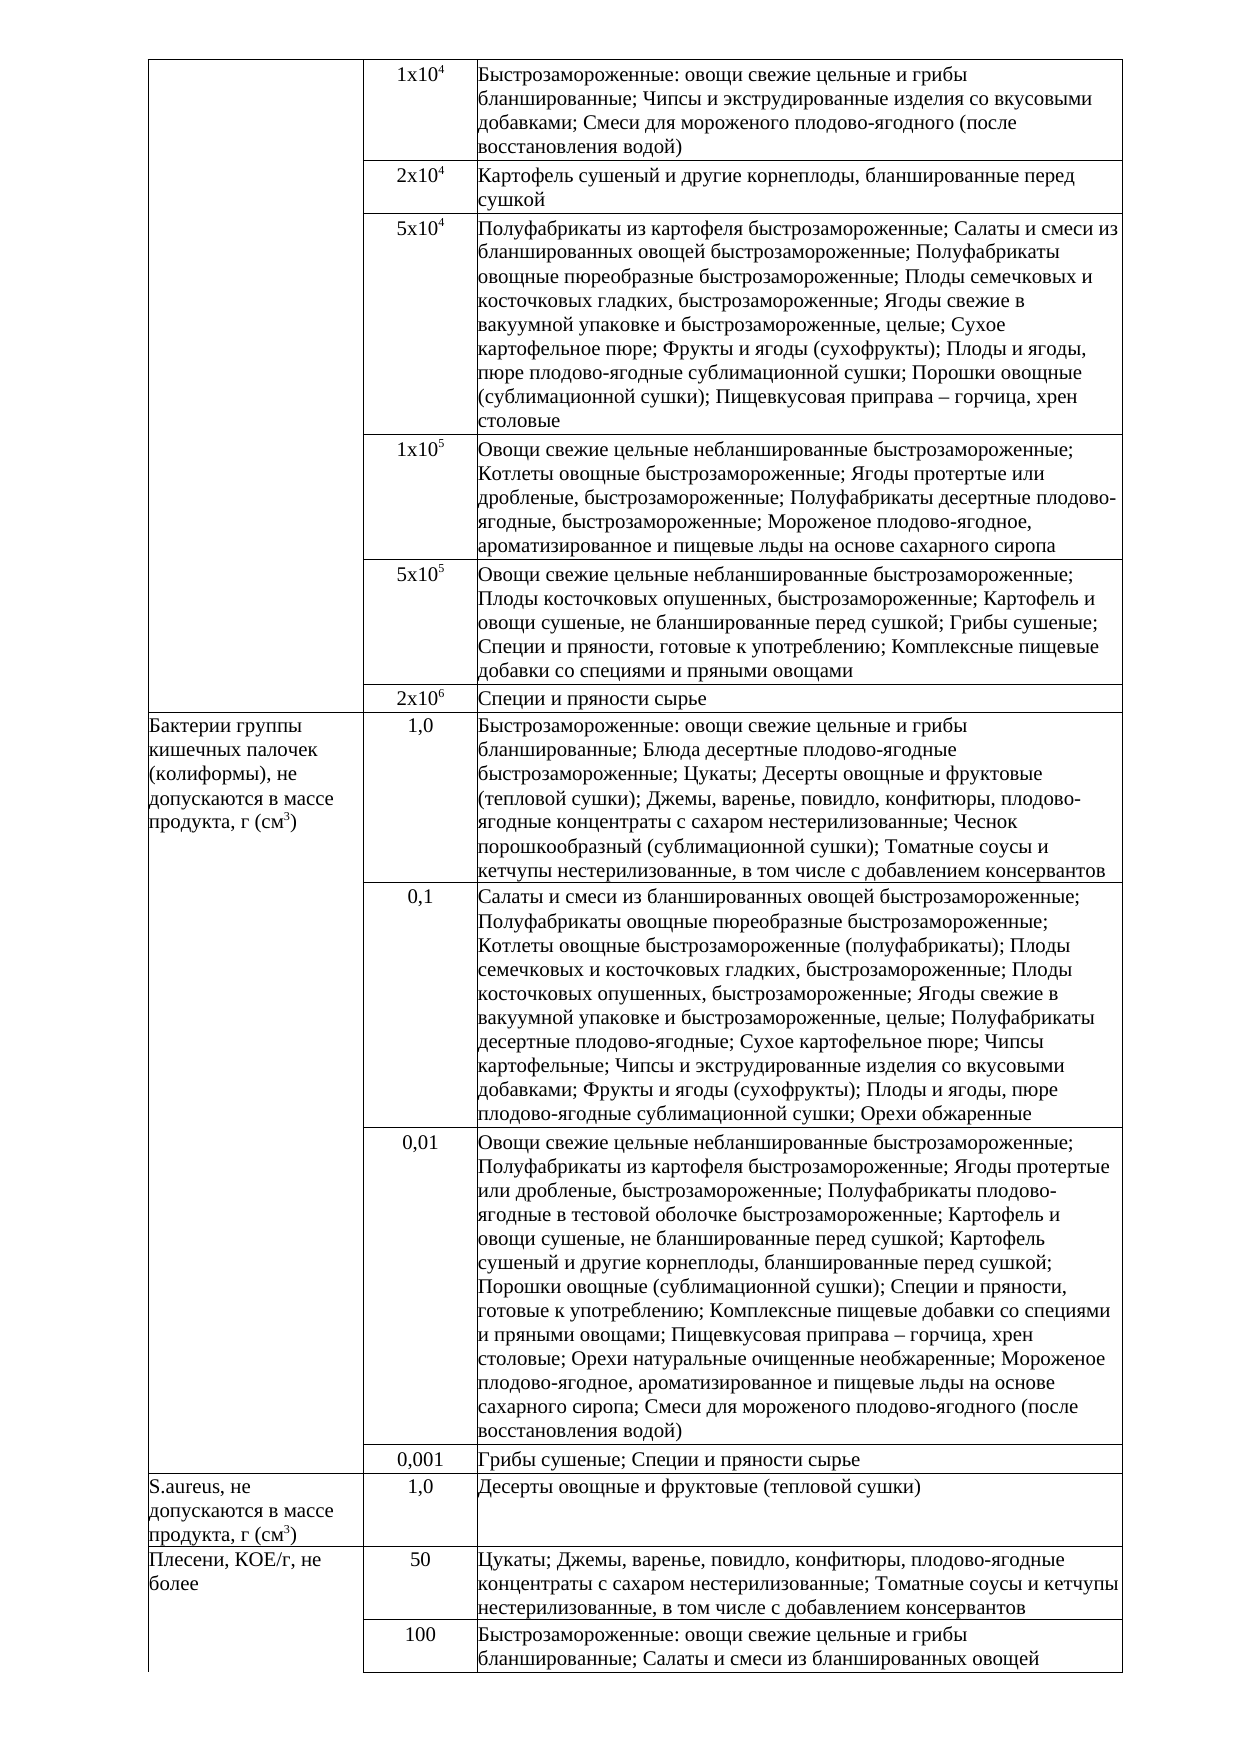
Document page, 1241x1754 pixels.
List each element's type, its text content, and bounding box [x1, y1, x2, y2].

table_cell 100 [364, 1620, 477, 1672]
table_cell 5х105 [364, 560, 477, 683]
table_cell Плесени, КОЕ/г, не более [149, 1547, 363, 1672]
table_cell 2х104 [364, 161, 477, 213]
table_cell Салаты и смеси из бланшированных овощей быстрозамороженные; Полуфабрикаты овощные пюреобразные быстрозамороженные; Котлеты овощные быстрозамороженные (полуфабрикаты); Плоды семечковых и косточковых гладких, быстрозамороженные; Плоды косточковых опушенных, быстрозамороженные; Ягоды свежие в вакуумной упаковке и быстрозамороженные, целые; Полуфабрикаты десертные плодово-ягодные; Сухое картофельное пюре; Чипсы картофельные; Чипсы и экструдированные изделия со вкусовыми добавками; Фрукты и ягоды (сухофрукты); Плоды и ягоды, пюре плодово-ягодные сублимационной сушки; Орехи обжаренные [478, 883, 1122, 1127]
table_cell 1,0 [364, 713, 477, 882]
table_cell 50 [364, 1547, 477, 1619]
table_cell S.aureus, не допускаются в массе продукта, г (см3) [149, 1474, 363, 1546]
table_cell 2х106 [364, 685, 477, 712]
table_cell Овощи свежие цельные небланшированные быстрозамороженные; Плоды косточковых опушенных, быстрозамороженные; Картофель и овощи сушеные, не бланшированные перед сушкой; Грибы сушеные; Специи и пряности, готовые к употреблению; Комплексные пищевые добавки со специями и пряными овощами [478, 560, 1122, 683]
table_cell Быстрозамороженные: овощи свежие цельные и грибы бланшированные; Чипсы и экструдированные изделия со вкусовыми добавками; Смеси для мороженого плодово-ягодного (после восстановления водой) [478, 60, 1122, 160]
table_cell 1,0 [364, 1474, 477, 1546]
table_cell Овощи свежие цельные небланшированные быстрозамороженные; Котлеты овощные быстрозамороженные; Ягоды протертые или дробленые, быстрозамороженные; Полуфабрикаты десертные плодово-ягодные, быстрозамороженные; Мороженое плодово-ягодное, ароматизированное и пищевые льды на основе сахарного сиропа [478, 435, 1122, 559]
table_cell 1х105 [364, 435, 477, 559]
table_cell Специи и пряности сырье [478, 685, 1122, 712]
table_cell 0,01 [364, 1128, 477, 1444]
table_cell 0,001 [364, 1445, 477, 1473]
table_cell 5х104 [364, 214, 477, 434]
table_cell Полуфабрикаты из картофеля быстрозамороженные; Салаты и смеси из бланшированных овощей быстрозамороженные; Полуфабрикаты овощные пюреобразные быстрозамороженные; Плоды семечковых и косточковых гладких, быстрозамороженные; Ягоды свежие в вакуумной упаковке и быстрозамороженные, целые; Сухое картофельное пюре; Фрукты и ягоды (сухофрукты); Плоды и ягоды, пюре плодово-ягодные сублимационной сушки; Порошки овощные (сублимационной сушки); Пищевкусовая приправа – горчица, хрен столовые [478, 214, 1122, 434]
table_cell Быстрозамороженные: овощи свежие цельные и грибы бланшированные; Блюда десертные плодово-ягодные быстрозамороженные; Цукаты; Десерты овощные и фруктовые (тепловой сушки); Джемы, варенье, повидло, конфитюры, плодово-ягодные концентраты с сахаром нестерилизованные; Чеснок порошкообразный (сублимационной сушки); Томатные соусы и кетчупы нестерилизованные, в том числе с добавлением консервантов [478, 713, 1122, 882]
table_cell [478, 1620, 1122, 1672]
table_cell Десерты овощные и фруктовые (тепловой сушки) [478, 1474, 1122, 1546]
table_cell Бактерии группы кишечных палочек (колиформы), не допускаются в массе продукта, г (см3) [149, 713, 363, 1473]
table_cell Грибы сушеные; Специи и пряности сырье [478, 1445, 1122, 1473]
table_cell 1х104 [364, 60, 477, 160]
table_cell 0,1 [364, 883, 477, 1127]
table_cell Цукаты; Джемы, варенье, повидло, конфитюры, плодово-ягодные концентраты с сахаром нестерилизованные; Томатные соусы и кетчупы нестерилизованные, в том числе с добавлением консервантов [478, 1547, 1122, 1619]
table_cell Овощи свежие цельные небланшированные быстрозамороженные; Полуфабрикаты из картофеля быстрозамороженные; Ягоды протертые или дробленые, быстрозамороженные; Полуфабрикаты плодово-ягодные в тестовой оболочке быстрозамороженные; Картофель и овощи сушеные, не бланшированные перед сушкой; Картофель сушеный и другие корнеплоды, бланшированные перед сушкой; Порошки овощные (сублимационной сушки); Специи и пряности, готовые к употреблению; Комплексные пищевые добавки со специями и пряными овощами; Пищевкусовая приправа – горчица, хрен столовые; Орехи натуральные очищенные необжаренные; Мороженое плодово-ягодное, ароматизированное и пищевые льды на основе сахарного сиропа; Смеси для мороженого плодово-ягодного (после восстановления водой) [478, 1128, 1122, 1444]
table_cell Картофель сушеный и другие корнеплоды, бланшированные перед сушкой [478, 161, 1122, 213]
